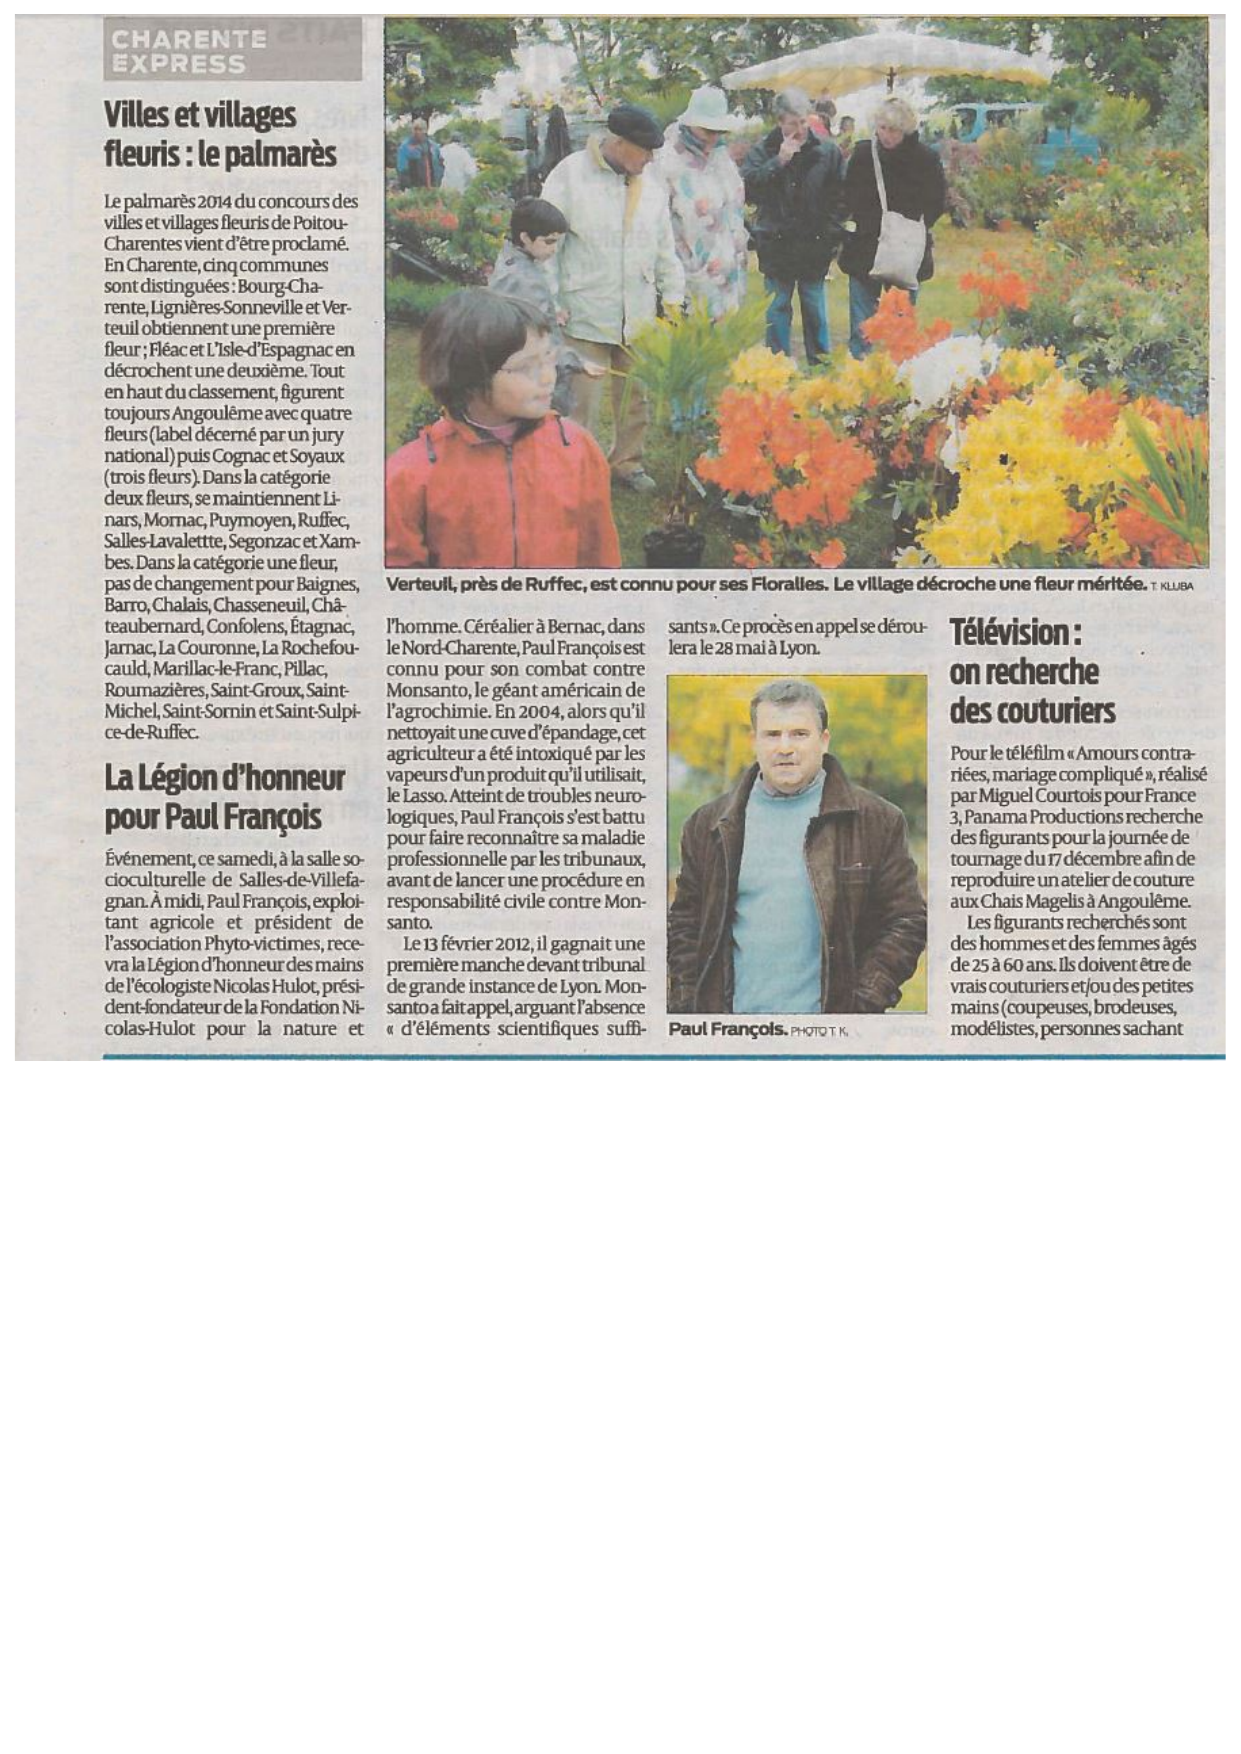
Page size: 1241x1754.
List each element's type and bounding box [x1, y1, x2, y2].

picture [14, 14, 1226, 1061]
